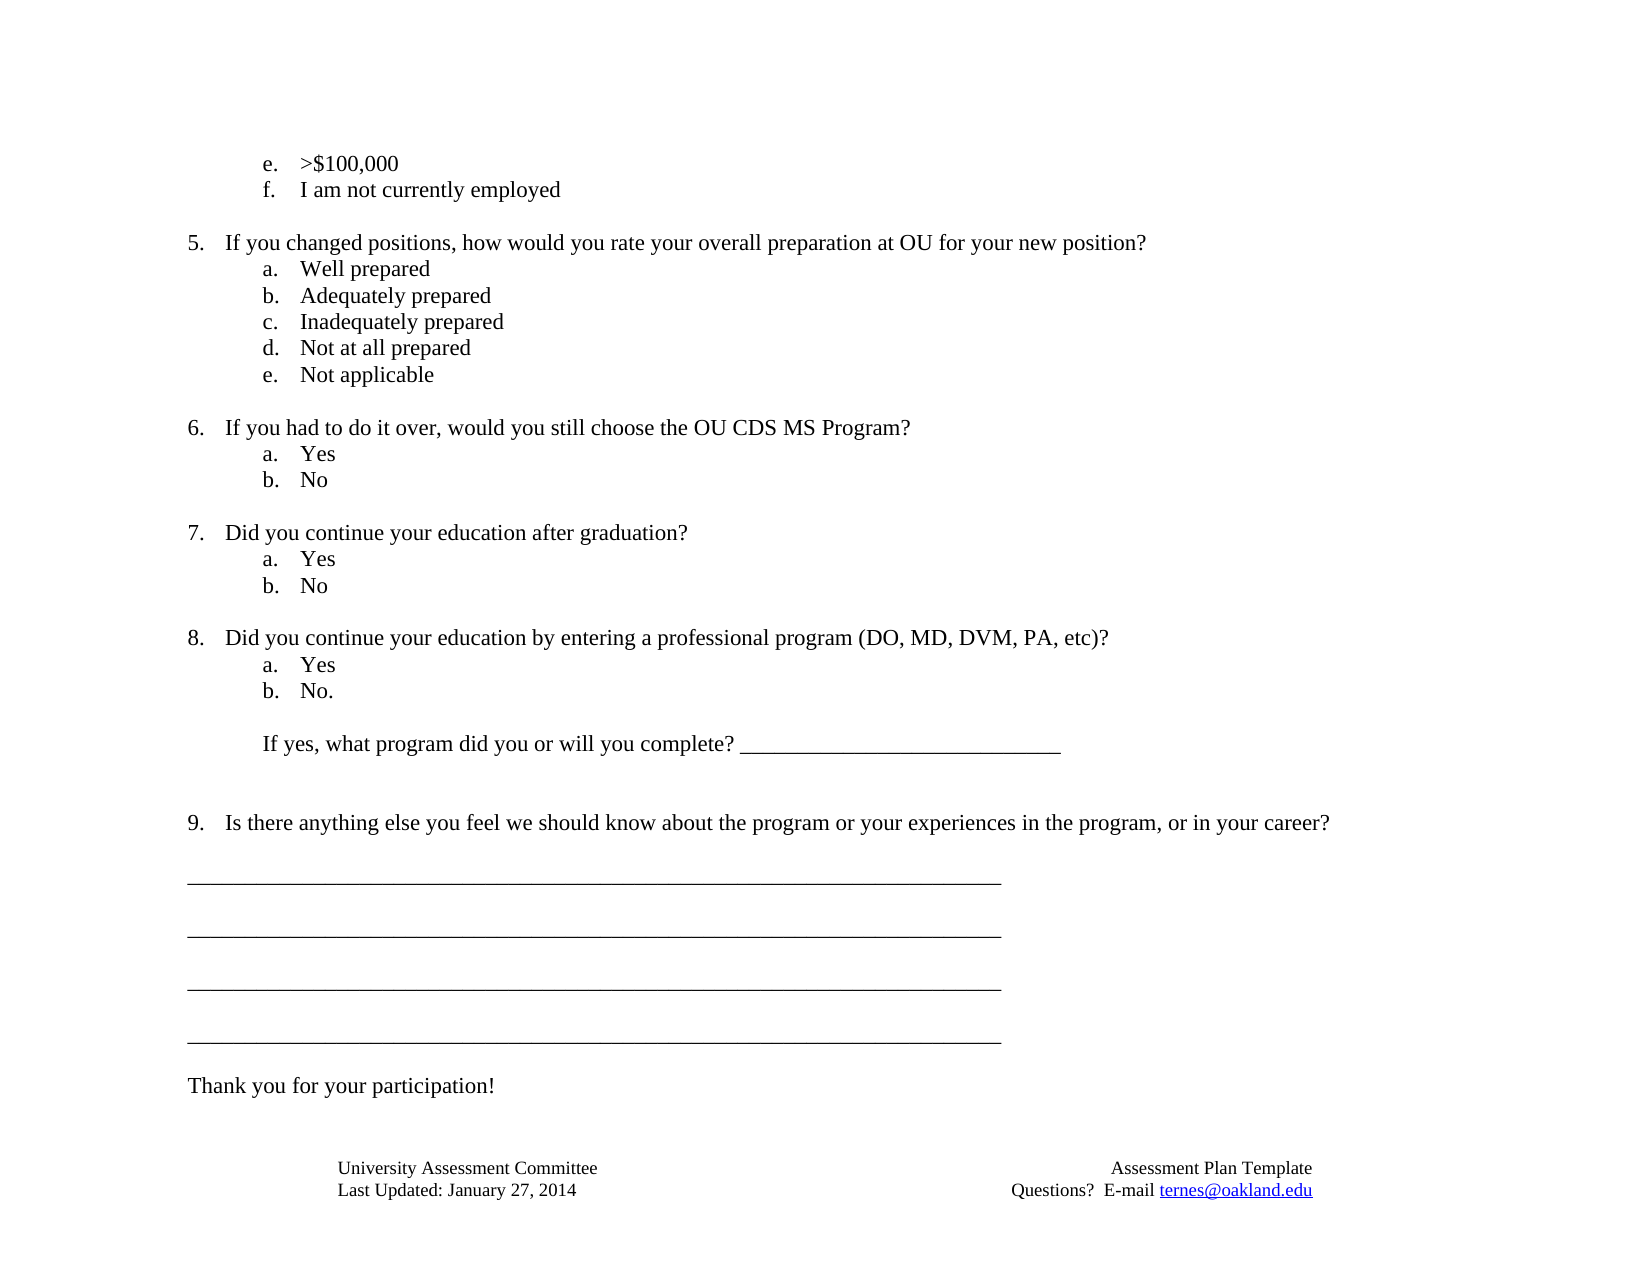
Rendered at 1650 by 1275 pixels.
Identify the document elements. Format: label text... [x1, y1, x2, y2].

list If you had to do it over, would you still choose the OU CDS MS Program? [187, 413, 1500, 440]
list Did you continue your education after graduation? [187, 519, 1500, 545]
list No [262, 466, 1500, 493]
list If you changed positions, how would you rate your overall preparation at OU for your new position? [187, 229, 1500, 255]
list >$100,000 [262, 150, 1500, 176]
list Is there anything else you feel we should know about the program or your experiences in the program, or in your career? [187, 809, 1500, 835]
list Did you continue your education by entering a professional program (DO, MD, DVM, PA, etc)? [187, 624, 1500, 651]
list Adequately prepared [262, 282, 1500, 308]
list No [262, 572, 1500, 598]
list Not applicable [262, 361, 1500, 387]
list Not at all prepared [262, 334, 1500, 361]
list Yes [262, 545, 1500, 572]
text _______________________________________________________________________ [150, 1020, 1500, 1046]
list Inadequately prepared [262, 308, 1500, 334]
list Well prepared [262, 255, 1500, 282]
list No. [262, 677, 1500, 703]
list I am not currently employed [262, 176, 1500, 203]
list Yes [262, 440, 1500, 466]
text _______________________________________________________________________ [150, 967, 1500, 993]
text If yes, what program did you or will you complete? ____________________________ [262, 730, 1500, 756]
text _______________________________________________________________________ [150, 914, 1500, 941]
text Thank you for your participation! [150, 1072, 1500, 1099]
list Yes [262, 651, 1500, 677]
text _______________________________________________________________________ [150, 862, 1500, 888]
